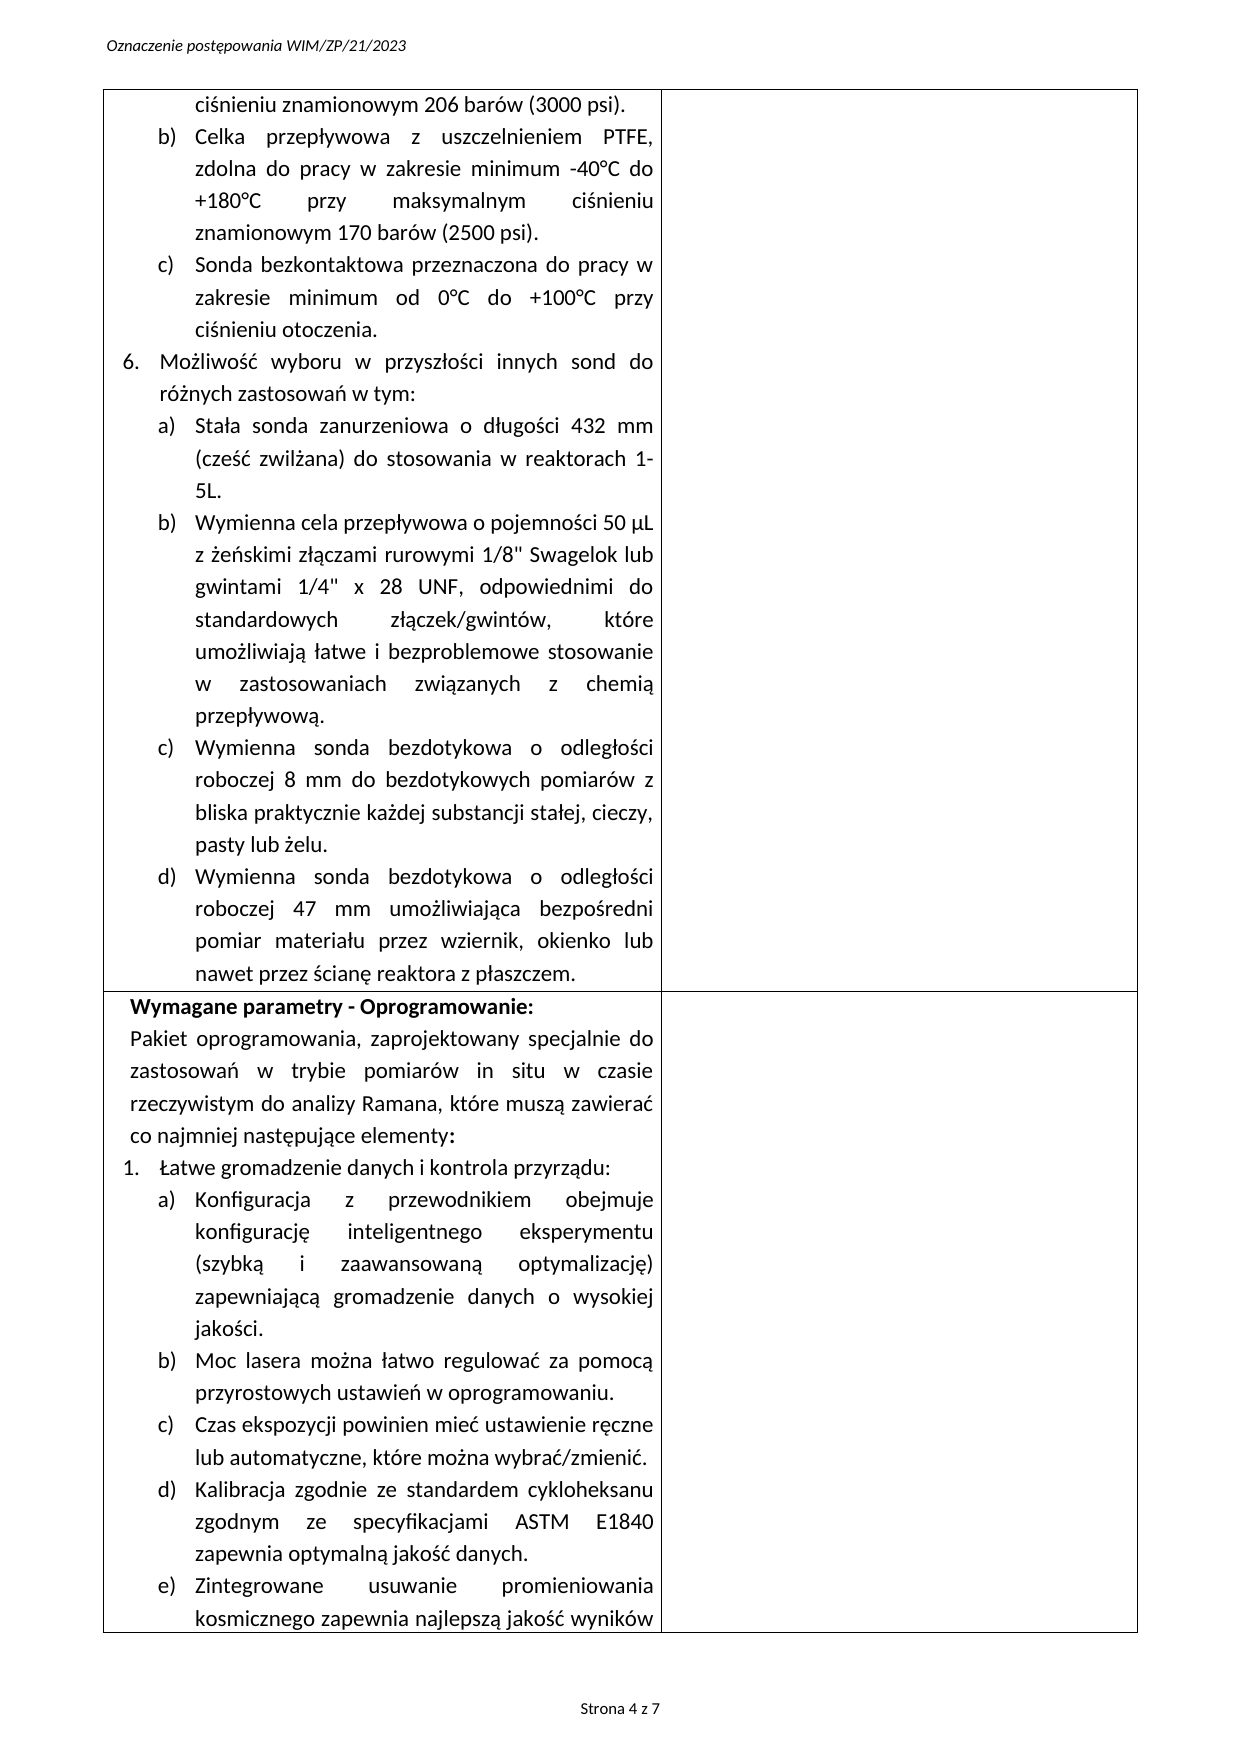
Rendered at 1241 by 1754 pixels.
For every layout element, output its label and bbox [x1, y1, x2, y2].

table_cell [662, 90, 1137, 991]
table_cell [662, 992, 1137, 1632]
table_cell [104, 992, 661, 1632]
table_cell [104, 90, 661, 991]
